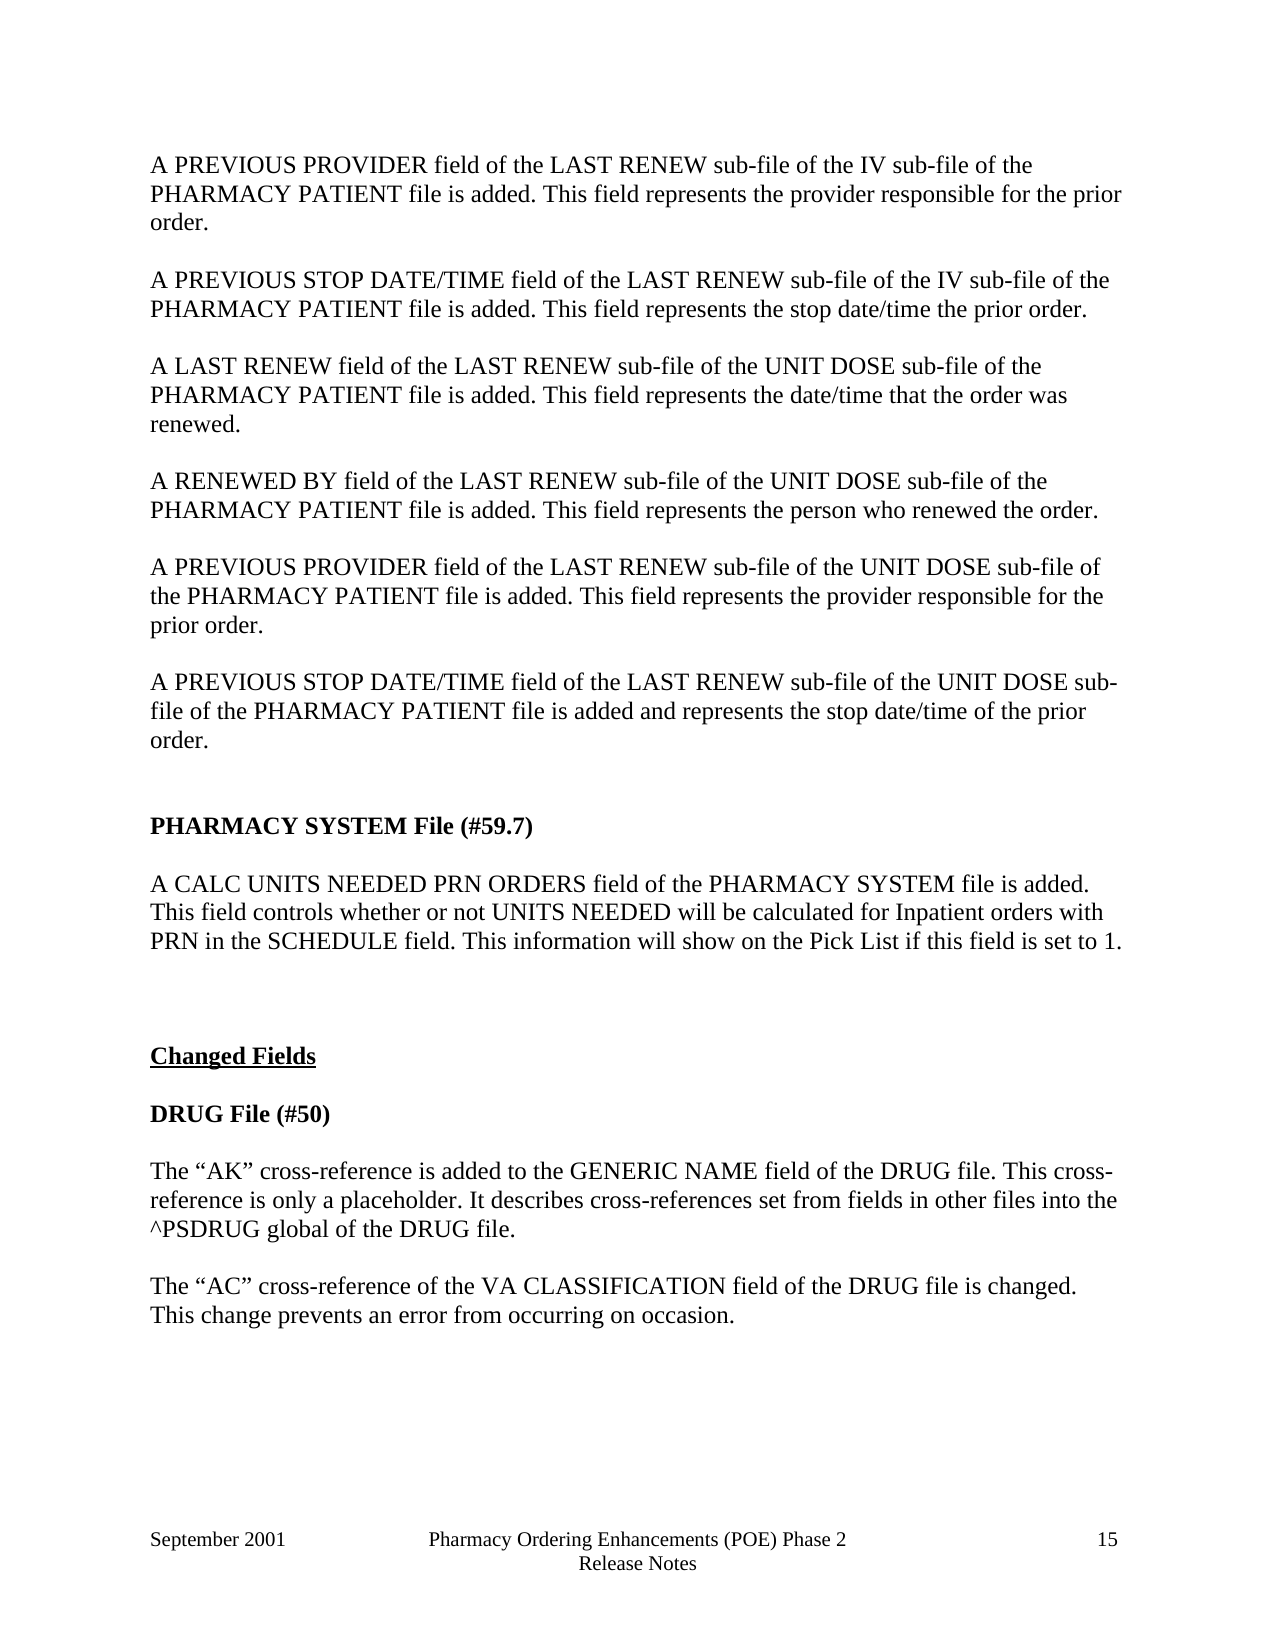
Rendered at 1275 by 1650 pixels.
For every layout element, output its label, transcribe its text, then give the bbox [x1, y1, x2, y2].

text A PREVIOUS STOP DATE/TIME field of the LAST RENEW sub-file of the UNIT DOSE sub-file of the PHARMACY PATIENT file is added and represents the stop date/time of the prior order. [150, 667, 1125, 754]
text A PREVIOUS STOP DATE/TIME field of the LAST RENEW sub-file of the IV sub-file of the PHARMACY PATIENT file is added. This field represents the stop date/time the prior order. [150, 265, 1125, 322]
text A LAST RENEW field of the LAST RENEW sub-file of the UNIT DOSE sub-file of the PHARMACY PATIENT file is added. This field represents the date/time that the order was renewed. [150, 351, 1125, 437]
text A PREVIOUS PROVIDER field of the LAST RENEW sub-file of the UNIT DOSE sub-file of the PHARMACY PATIENT file is added. This field represents the provider responsible for the prior order. [150, 552, 1125, 639]
text A RENEWED BY field of the LAST RENEW sub-file of the UNIT DOSE sub-file of the PHARMACY PATIENT file is added. This field represents the person who renewed the order. [150, 466, 1125, 524]
text A CALC UNITS NEEDED PRN ORDERS field of the PHARMACY SYSTEM file is added. This field controls whether or not UNITS NEEDED will be calculated for Inpatient orders with PRN in the SCHEDULE field. This information will show on the Pick List if this field is set to 1. [150, 869, 1125, 955]
subtitle Changed Fields [150, 1041, 1125, 1070]
text The “AK” cross-reference is added to the GENERIC NAME field of the DRUG file. This cross-reference is only a placeholder. It describes cross-references set from fields in other files into the ^PSDRUG global of the DRUG file. [150, 1156, 1125, 1242]
text A PREVIOUS PROVIDER field of the LAST RENEW sub-file of the IV sub-file of the PHARMACY PATIENT file is added. This field represents the provider responsible for the prior order. [150, 150, 1125, 236]
text DRUG File (#50) [150, 1099, 1125, 1127]
text PHARMACY SYSTEM File (#59.7) [150, 811, 1125, 840]
text The “AC” cross-reference of the VA CLASSIFICATION field of the DRUG file is changed. This change prevents an error from occurring on occasion. [150, 1271, 1125, 1329]
